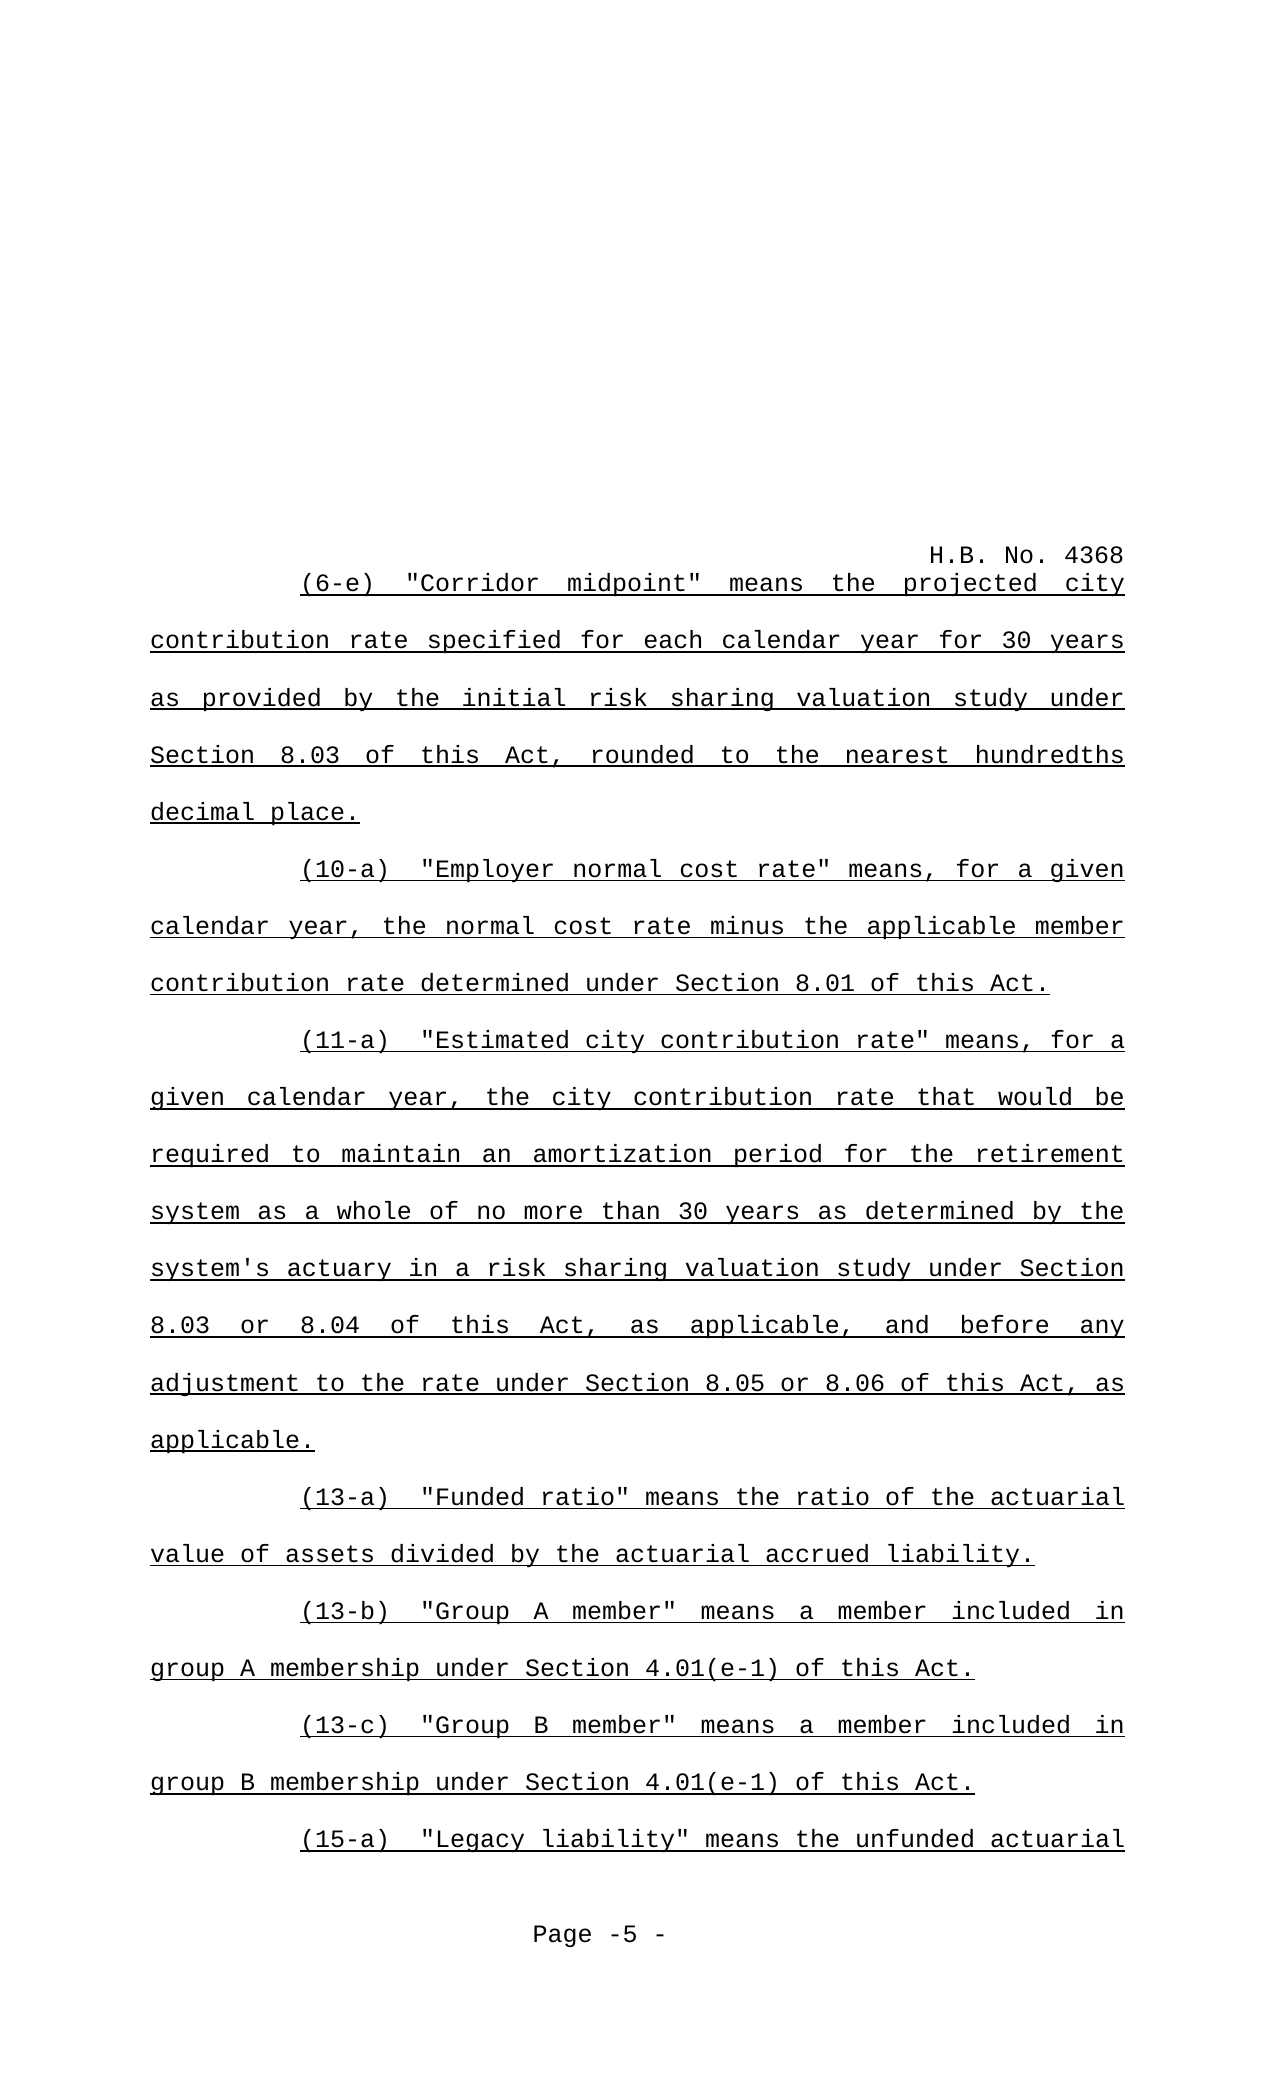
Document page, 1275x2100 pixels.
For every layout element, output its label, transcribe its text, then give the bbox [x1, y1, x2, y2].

text (11-a) "Estimated city contribution rate" means, for a given calendar year, the city contribution rate that would be required to maintain an amortization period for the retirement system as a whole of no more than 30 years as determined by the system's actuary in a risk sharing valuation study under Section 8.03 or 8.04 of this Act, as applicable, and before any adjustment to the rate under Section 8.05 or 8.06 of this Act, as applicable. [150, 1224, 1125, 1279]
text (11-a) "Estimated city contribution rate" means, for a given calendar year, the city contribution rate that would be required to maintain an amortization period for the retirement system as a whole of no more than 30 years as determined by the system's actuary in a risk sharing valuation study under Section 8.03 or 8.04 of this Act, as applicable, and before any adjustment to the rate under Section 8.05 or 8.06 of this Act, as applicable. [150, 1167, 1125, 1222]
text (6-e) "Corridor midpoint" means the projected city contribution rate specified for each calendar year for 30 years as provided by the initial risk sharing valuation study under Section 8.03 of this Act, rounded to the nearest hundredths decimal place. [150, 571, 1125, 651]
text (11-a) "Estimated city contribution rate" means, for a given calendar year, the city contribution rate that would be required to maintain an amortization period for the retirement system as a whole of no more than 30 years as determined by the system's actuary in a risk sharing valuation study under Section 8.03 or 8.04 of this Act, as applicable, and before any adjustment to the rate under Section 8.05 or 8.06 of this Act, as applicable. [150, 1338, 1125, 1393]
text (11-a) "Estimated city contribution rate" means, for a given calendar year, the city contribution rate that would be required to maintain an amortization period for the retirement system as a whole of no more than 30 years as determined by the system's actuary in a risk sharing valuation study under Section 8.03 or 8.04 of this Act, as applicable, and before any adjustment to the rate under Section 8.05 or 8.06 of this Act, as applicable. [150, 1281, 1125, 1336]
text (11-a) "Estimated city contribution rate" means, for a given calendar year, the city contribution rate that would be required to maintain an amortization period for the retirement system as a whole of no more than 30 years as determined by the system's actuary in a risk sharing valuation study under Section 8.03 or 8.04 of this Act, as applicable, and before any adjustment to the rate under Section 8.05 or 8.06 of this Act, as applicable. [150, 1395, 1125, 1456]
text (13-a) "Funded ratio" means the ratio of the actuarial value of assets divided by the actuarial accrued liability. [150, 1484, 1125, 1570]
text (10-a) "Employer normal cost rate" means, for a given calendar year, the normal cost rate minus the applicable member contribution rate determined under Section 8.01 of this Act. [150, 856, 1125, 937]
text (13-c) "Group B member" means a member included in group B membership under Section 4.01(e-1) of this Act. [150, 1712, 1125, 1798]
text (13-b) "Group A member" means a member included in group A membership under Section 4.01(e-1) of this Act. [150, 1598, 1125, 1684]
text (11-a) "Estimated city contribution rate" means, for a given calendar year, the city contribution rate that would be required to maintain an amortization period for the retirement system as a whole of no more than 30 years as determined by the system's actuary in a risk sharing valuation study under Section 8.03 or 8.04 of this Act, as applicable, and before any adjustment to the rate under Section 8.05 or 8.06 of this Act, as applicable. [150, 1027, 1125, 1108]
text (6-e) "Corridor midpoint" means the projected city contribution rate specified for each calendar year for 30 years as provided by the initial risk sharing valuation study under Section 8.03 of this Act, rounded to the nearest hundredths decimal place. [150, 767, 1125, 828]
text (10-a) "Employer normal cost rate" means, for a given calendar year, the normal cost rate minus the applicable member contribution rate determined under Section 8.01 of this Act. [150, 938, 1125, 999]
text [150, 1827, 1125, 1855]
text (6-e) "Corridor midpoint" means the projected city contribution rate specified for each calendar year for 30 years as provided by the initial risk sharing valuation study under Section 8.03 of this Act, rounded to the nearest hundredths decimal place. [150, 710, 1125, 765]
text (6-e) "Corridor midpoint" means the projected city contribution rate specified for each calendar year for 30 years as provided by the initial risk sharing valuation study under Section 8.03 of this Act, rounded to the nearest hundredths decimal place. [150, 653, 1125, 708]
text (11-a) "Estimated city contribution rate" means, for a given calendar year, the city contribution rate that would be required to maintain an amortization period for the retirement system as a whole of no more than 30 years as determined by the system's actuary in a risk sharing valuation study under Section 8.03 or 8.04 of this Act, as applicable, and before any adjustment to the rate under Section 8.05 or 8.06 of this Act, as applicable. [150, 1110, 1125, 1165]
